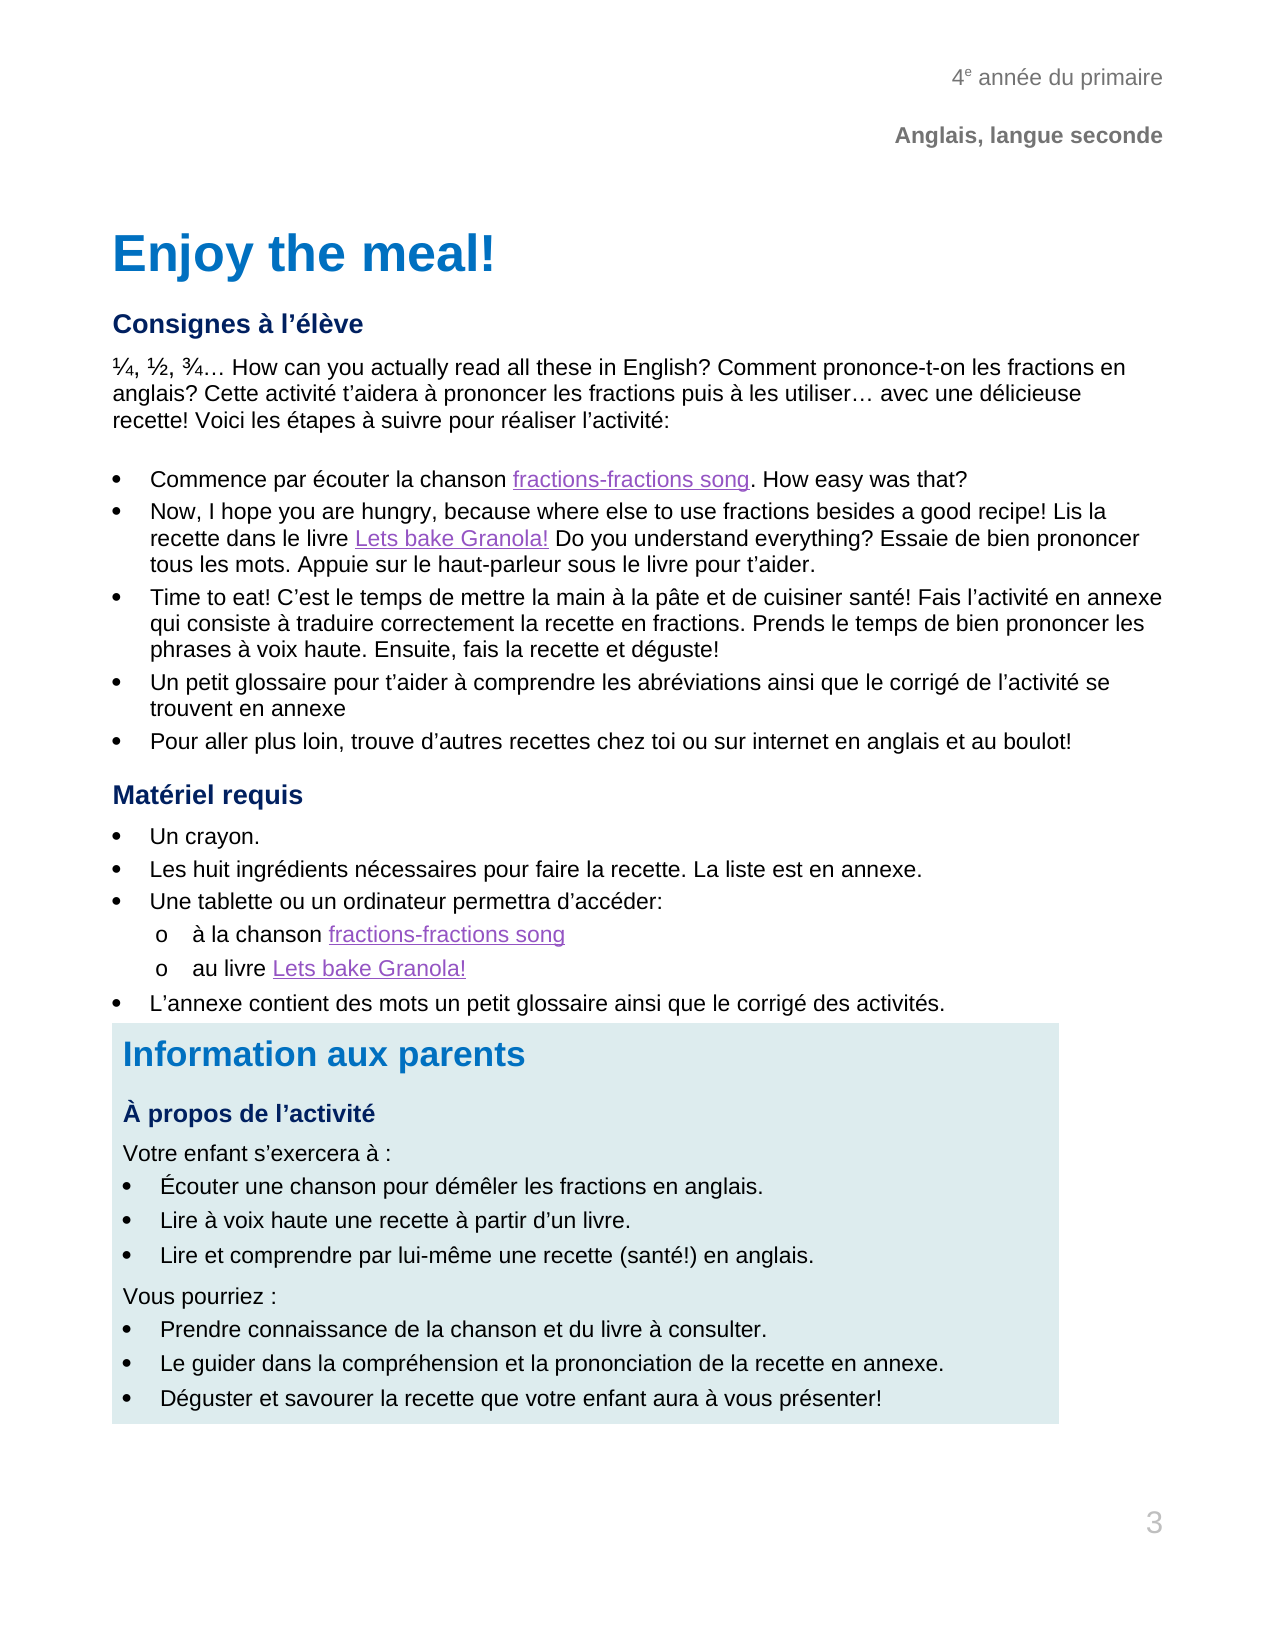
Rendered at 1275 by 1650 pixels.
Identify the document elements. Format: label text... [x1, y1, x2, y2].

text Anglais, langue seconde [112, 122, 1163, 148]
text Les huit ingrédients nécessaires pour faire la recette. La liste est en annexe. [112, 856, 1163, 882]
text Enjoy the meal! [112, 223, 1163, 283]
text à la chanson fractions-fractions song [154, 921, 1163, 949]
text Consignes à l’élève [112, 308, 1163, 339]
text Matériel requis [112, 779, 1083, 811]
table_header Information aux parents À propos de l’activité Votre enfant s’exercera à : Écouter une chanson pour démêler les fractions en anglais. Lire à voix haute une recette à partir d’un livre. Lire et comprendre par lui-même une recette (santé!) en anglais. Vous pourriez : Prendre connaissance de la chanson et du livre à consulter. Le guider dans la compréhension et la prononciation de la recette en annexe. Déguster et savourer la recette que votre enfant aura à vous présenter! [112, 1023, 1059, 1424]
text Now, I hope you are hungry, because where else to use fractions besides a good recipe! Lis la recette dans le livre Lets bake Granola! Do you understand everything? Essaie de bien prononcer tous les mots. Appuie sur le haut-parleur sous le livre pour t’aider. [112, 498, 1163, 577]
text Un petit glossaire pour t’aider à comprendre les abréviations ainsi que le corrigé de l’activité se trouvent en annexe [112, 669, 1163, 722]
text Pour aller plus loin, trouve d’autres recettes chez toi ou sur internet en anglais et au boulot! [112, 728, 1163, 754]
text Une tablette ou un ordinateur permettra d’accéder: [112, 888, 1163, 914]
text L’annexe contient des mots un petit glossaire ainsi que le corrigé des activités. [112, 990, 1163, 1016]
text Un crayon. [112, 823, 1163, 849]
text au livre Lets bake Granola! [154, 955, 1163, 984]
text Time to eat! C’est le temps de mettre la main à la pâte et de cuisiner santé! Fais l’activité en annexe qui consiste à traduire correctement la recette en fractions. Prends le temps de bien prononcer les phrases à voix haute. Ensuite, fais la recette et déguste! [112, 584, 1163, 663]
text Commence par écouter la chanson fractions-fractions song. How easy was that? [112, 466, 1163, 492]
text ¼, ½, ¾… How can you actually read all these in English? Comment prononce-t-on les fractions en anglais? Cette activité t’aidera à prononcer les fractions puis à les utiliser… avec une délicieuse recette! Voici les étapes à suivre pour réaliser l’activité: [112, 352, 1163, 433]
